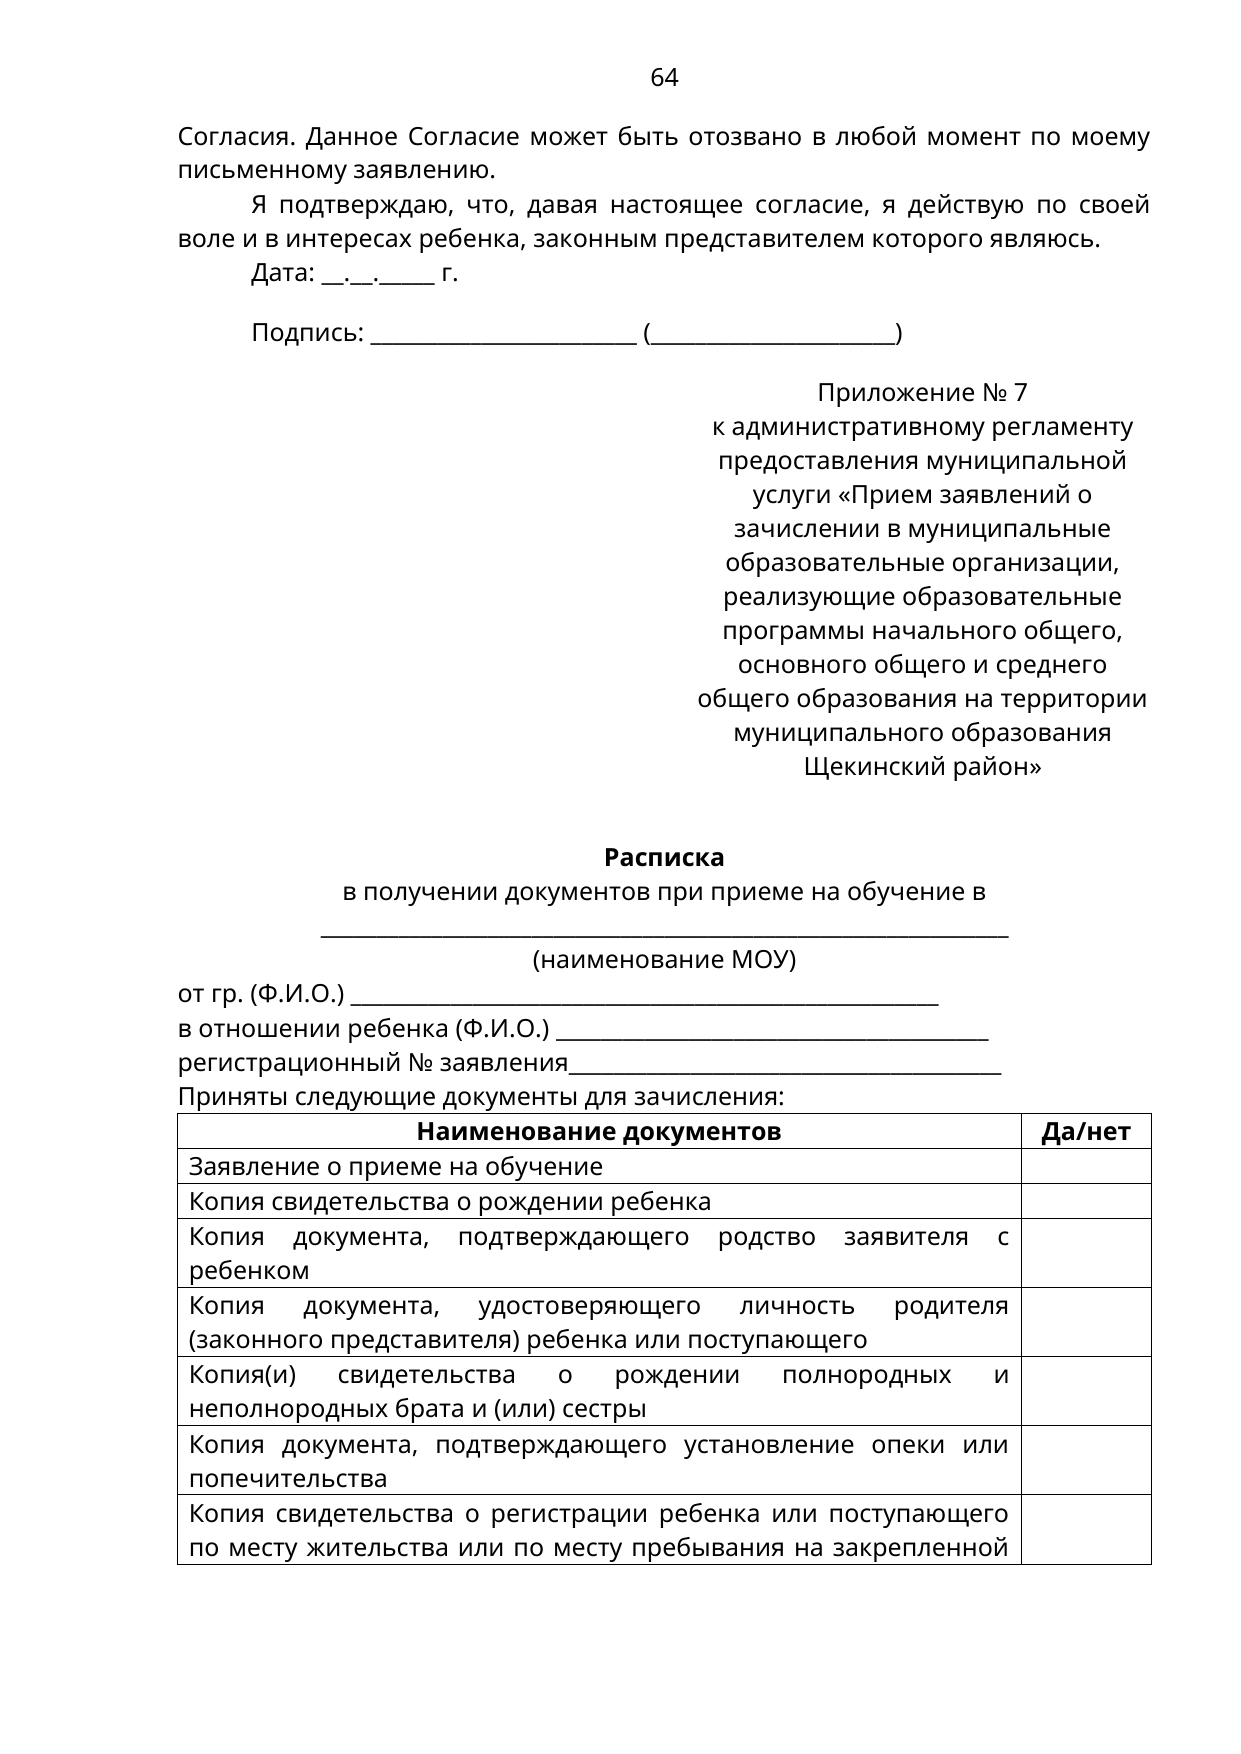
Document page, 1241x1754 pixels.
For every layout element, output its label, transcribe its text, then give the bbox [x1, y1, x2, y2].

table_cell [1022, 1357, 1151, 1425]
table_header Наименование документов [178, 1114, 1021, 1147]
table_cell [1022, 1426, 1151, 1494]
text регистрационный № заявления_______________________________________ [177, 1044, 1152, 1078]
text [177, 118, 1152, 186]
text в получении документов при приеме на обучение в ______________________________________________________________ [177, 874, 1152, 942]
table_cell [1022, 1184, 1151, 1218]
table_cell Копия свидетельства о рождении ребенка [178, 1184, 1021, 1218]
text Расписка [177, 840, 1152, 874]
text Приняты следующие документы для зачисления: [177, 1078, 1152, 1112]
text предоставления муниципальной услуги «Прием заявлений о зачислении в муниципальные образовательные организации, реализующие образовательные программы начального общего, основного общего и среднего общего образования на территории муниципального образования [693, 442, 1152, 749]
table_header Да/нет [1022, 1114, 1151, 1147]
table_cell [1022, 1288, 1151, 1356]
text Я подтверждаю, что, давая настоящее согласие, я действую по своей воле и в интересах ребенка, законным представителем которого являюсь. [177, 186, 1152, 254]
text от гр. (Ф.И.О.) _____________________________________________________ [177, 976, 1152, 1010]
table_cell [178, 1495, 1021, 1563]
table_cell Копия документа, подтверждающего установление опеки или попечительства [178, 1426, 1021, 1494]
text (наименование МОУ) [177, 942, 1152, 976]
text Приложение № 7 [693, 374, 1152, 408]
text Подпись: ________________________ (______________________) [177, 314, 1152, 348]
table_cell Копия документа, подтверждающего родство заявителя с ребенком [178, 1219, 1021, 1287]
table_cell [1022, 1495, 1151, 1563]
table_cell [1022, 1149, 1151, 1183]
table_cell Копия документа, удостоверяющего личность родителя (законного представителя) ребенка или поступающего [178, 1288, 1021, 1356]
table_cell Копия(и) свидетельства о рождении полнородных и неполнородных брата и (или) сестры [178, 1357, 1021, 1425]
table_cell Заявление о приеме на обучение [178, 1149, 1021, 1183]
text Щекинский район» [693, 749, 1152, 783]
text к административному регламенту [693, 408, 1152, 442]
text в отношении ребенка (Ф.И.О.) _______________________________________ [177, 1010, 1152, 1044]
text Дата: __.__._____ г. [177, 254, 1152, 288]
table_cell [1022, 1219, 1151, 1287]
